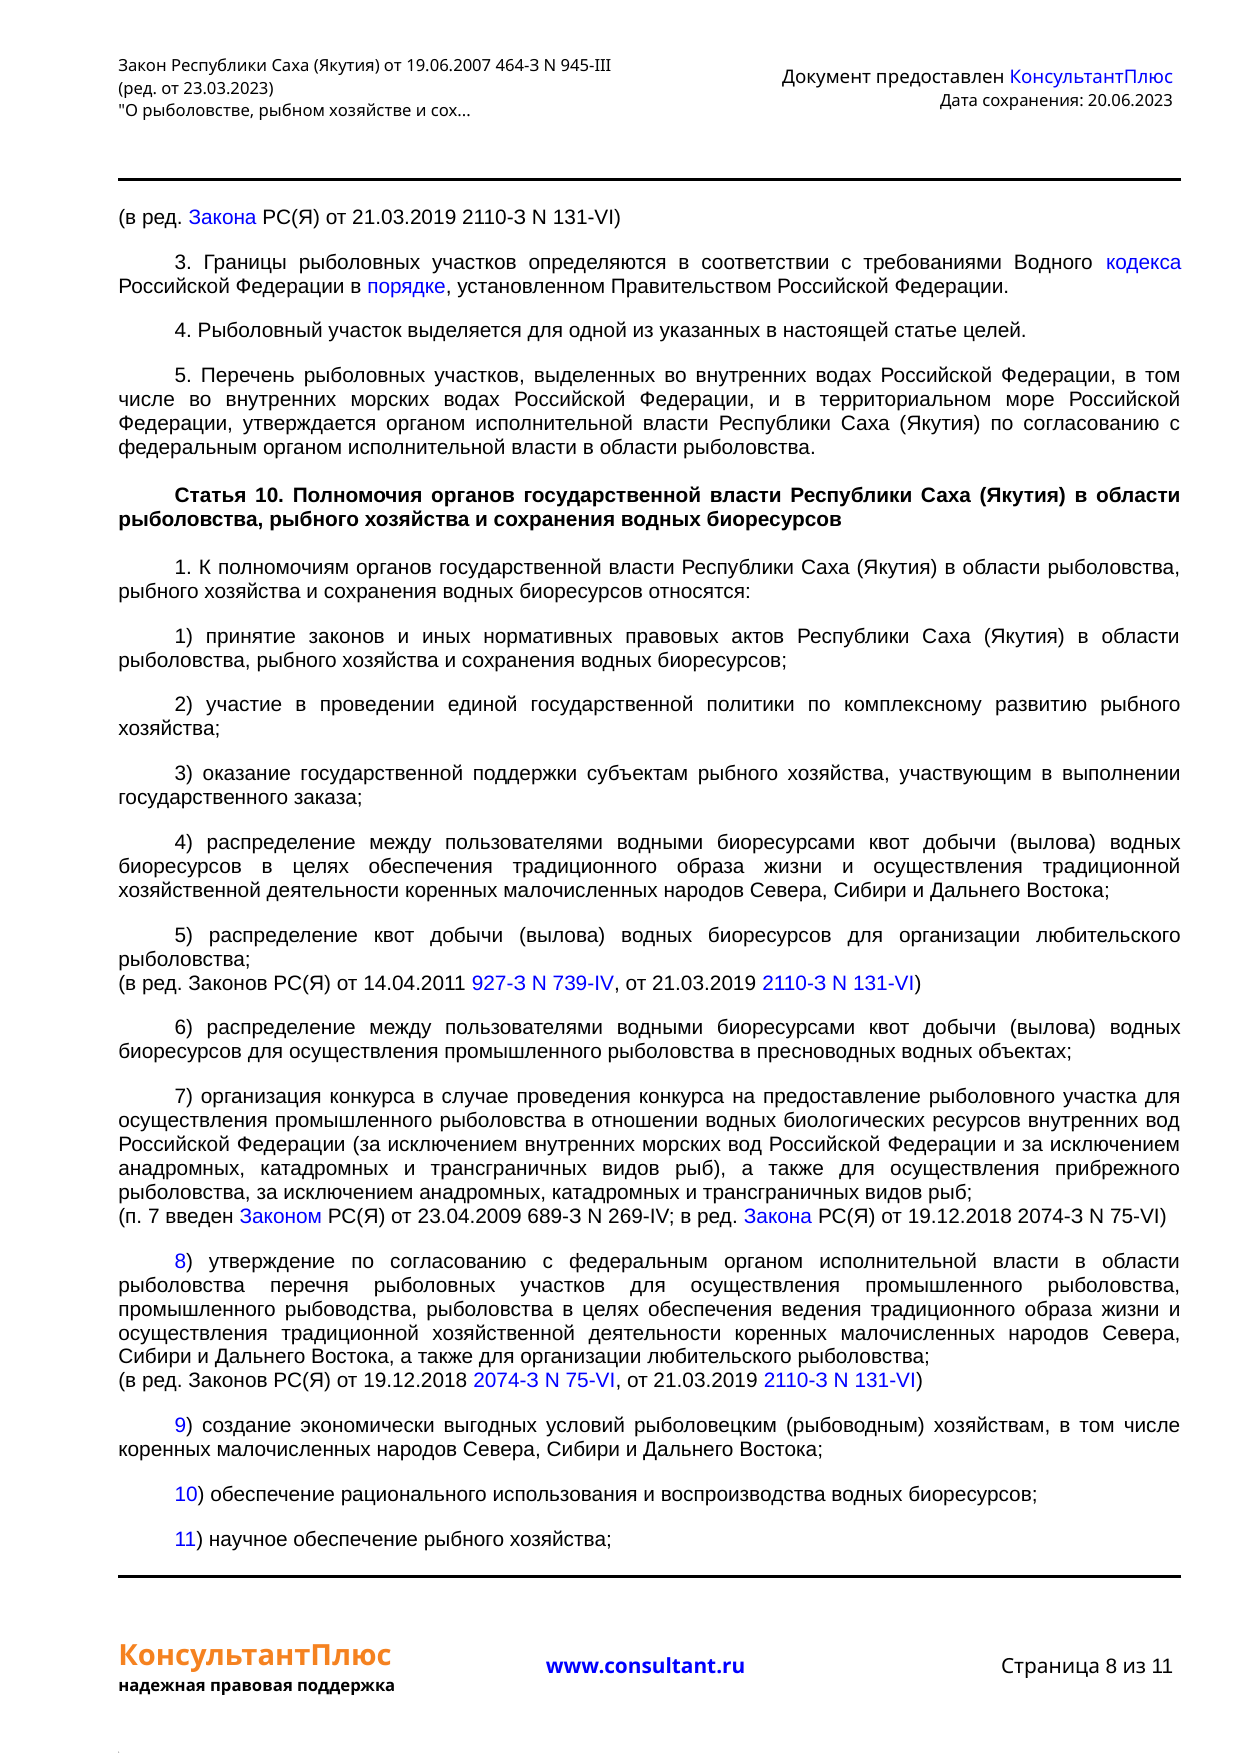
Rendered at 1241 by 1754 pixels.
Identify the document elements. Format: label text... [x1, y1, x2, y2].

text 8) утверждение по согласованию с федеральным органом исполнительной власти в области рыболовства перечня рыболовных участков для осуществления промышленного рыболовства, промышленного рыбоводства, рыболовства в целях обеспечения ведения традиционного образа жизни и осуществления традиционной хозяйственной деятельности коренных малочисленных народов Севера, Сибири и Дальнего Востока, а также для организации любительского рыболовства; [118, 1248, 1181, 1368]
text 7) организация конкурса в случае проведения конкурса на предоставление рыболовного участка для осуществления промышленного рыболовства в отношении водных биологических ресурсов внутренних вод Российской Федерации (за исключением внутренних морских вод Российской Федерации и за исключением анадромных, катадромных и трансграничных видов рыб), а также для осуществления прибрежного рыболовства, за исключением анадромных, катадромных и трансграничных видов рыб; [118, 1084, 1181, 1204]
text 3. Границы рыболовных участков определяются в соответствии с требованиями Водного кодекса Российской Федерации в порядке, установленном Правительством Российской Федерации. [118, 249, 1181, 297]
text 1. К полномочиям органов государственной власти Республики Саха (Якутия) в области рыболовства, рыбного хозяйства и сохранения водных биоресурсов относятся: [118, 555, 1181, 603]
text (в ред. Законов РС(Я) от 19.12.2018 2074-З N 75-VI, от 21.03.2019 2110-З N 131-VI) [118, 1368, 1181, 1392]
text 5. Перечень рыболовных участков, выделенных во внутренних водах Российской Федерации, в том числе во внутренних морских водах Российской Федерации, и в территориальном море Российской Федерации, утверждается органом исполнительной власти Республики Саха (Якутия) по согласованию с федеральным органом исполнительной власти в области рыболовства. [118, 363, 1181, 459]
text 2) участие в проведении единой государственной политики по комплексному развитию рыбного хозяйства; [118, 692, 1181, 740]
text (п. 7 введен Законом РС(Я) от 23.04.2009 689-З N 269-IV; в ред. Закона РС(Я) от 19.12.2018 2074-З N 75-VI) [118, 1204, 1181, 1228]
text 4) распределение между пользователями водными биоресурсами квот добычи (вылова) водных биоресурсов в целях обеспечения традиционного образа жизни и осуществления традиционной хозяйственной деятельности коренных малочисленных народов Севера, Сибири и Дальнего Востока; [118, 830, 1181, 902]
text (в ред. Законов РС(Я) от 14.04.2011 927-З N 739-IV, от 21.03.2019 2110-З N 131-VI) [118, 970, 1181, 994]
text 1) принятие законов и иных нормативных правовых актов Республики Саха (Якутия) в области рыболовства, рыбного хозяйства и сохранения водных биоресурсов; [118, 623, 1181, 671]
text 9) создание экономически выгодных условий рыболовецким (рыбоводным) хозяйствам, в том числе коренных малочисленных народов Севера, Сибири и Дальнего Востока; [118, 1413, 1181, 1461]
text 6) распределение между пользователями водными биоресурсами квот добычи (вылова) водных биоресурсов для осуществления промышленного рыболовства в пресноводных водных объектах; [118, 1015, 1181, 1063]
text 3) оказание государственной поддержки субъектам рыбного хозяйства, участвующим в выполнении государственного заказа; [118, 761, 1181, 809]
text 4. Рыболовный участок выделяется для одной из указанных в настоящей статье целей. [118, 318, 1181, 342]
text 5) распределение квот добычи (вылова) водных биоресурсов для организации любительского рыболовства; [118, 922, 1181, 970]
title Статья 10. Полномочия органов государственной власти Республики Саха (Якутия) в области рыболовства, рыбного хозяйства и сохранения водных биоресурсов [118, 483, 1181, 531]
text 11) научное обеспечение рыбного хозяйства; [118, 1527, 1181, 1551]
text 10) обеспечение рационального использования и воспроизводства водных биоресурсов; [118, 1482, 1181, 1506]
text (в ред. Закона РС(Я) от 21.03.2019 2110-З N 131-VI) [118, 205, 1181, 229]
